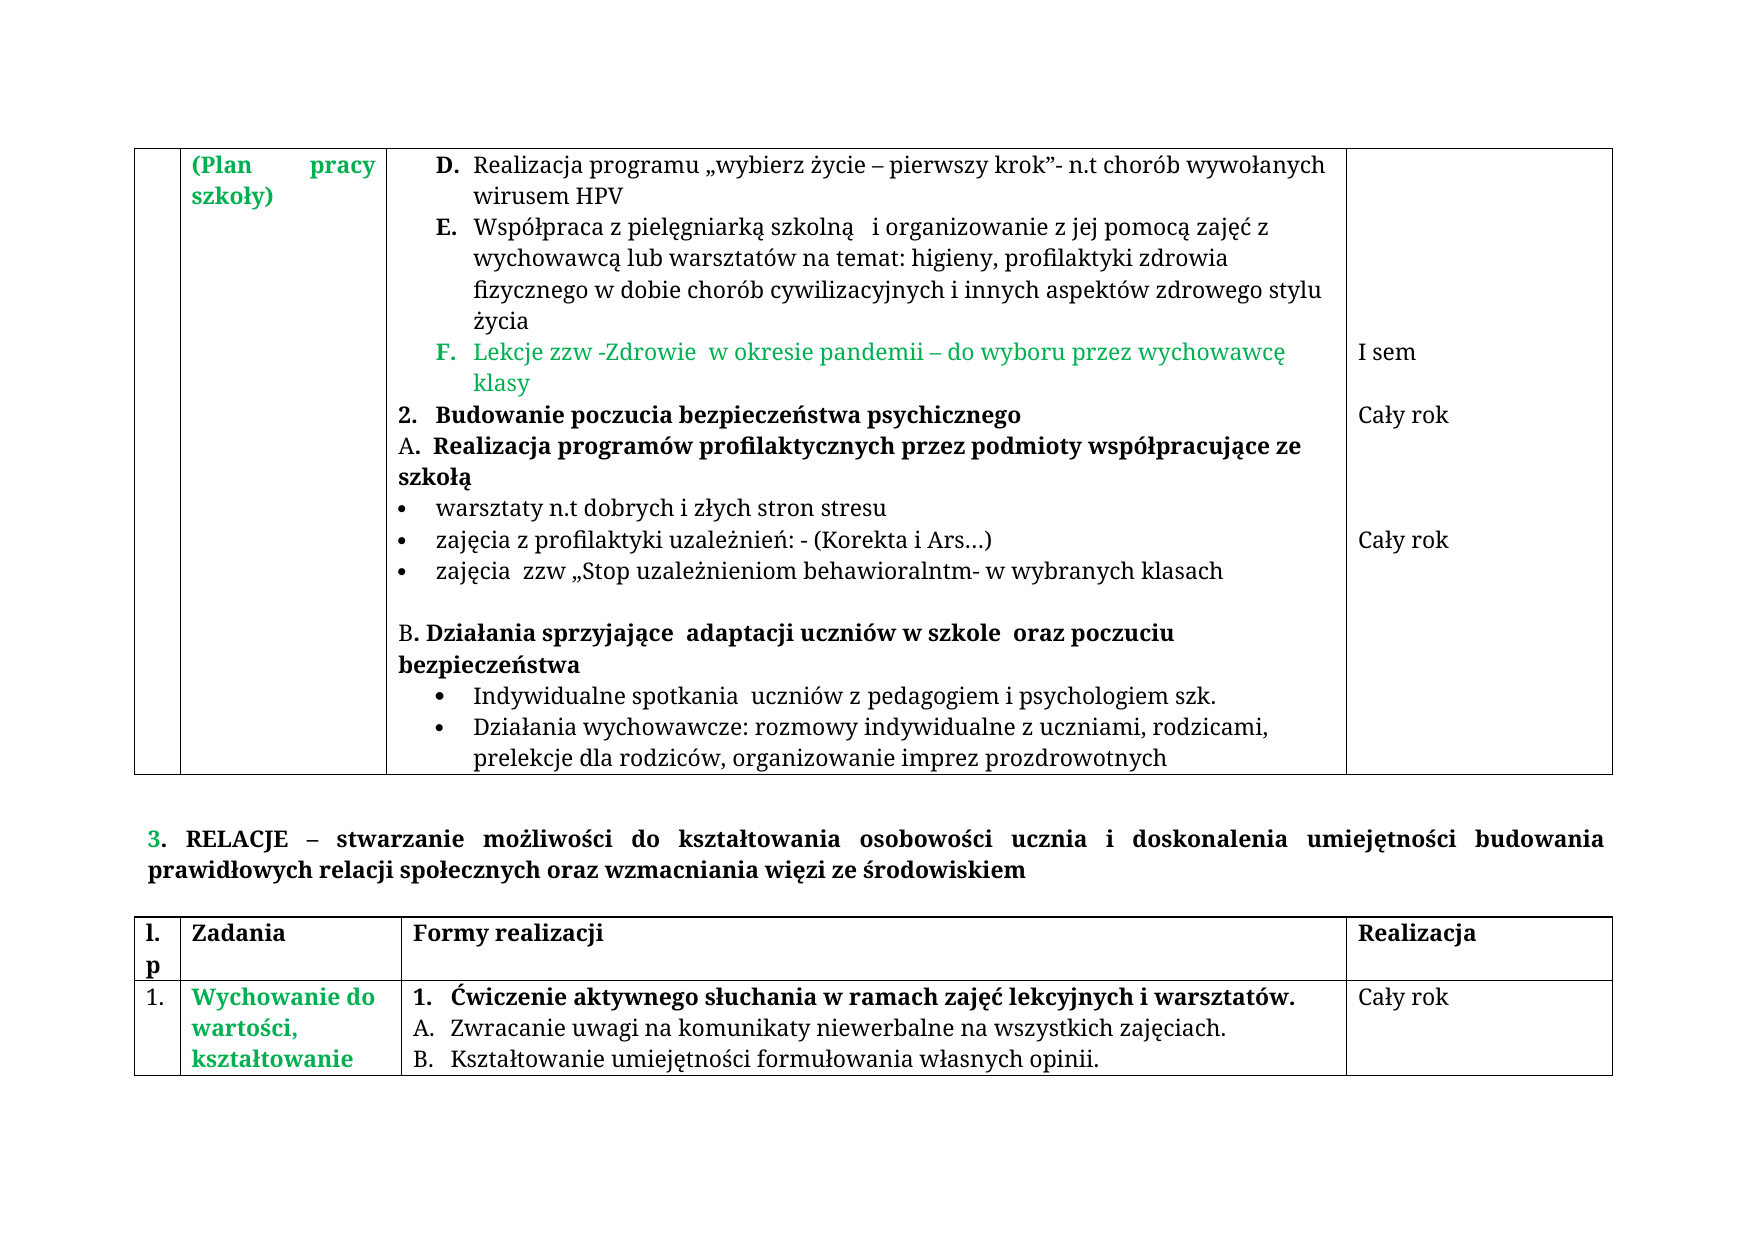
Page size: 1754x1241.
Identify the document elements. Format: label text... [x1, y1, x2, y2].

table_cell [387, 149, 1346, 774]
text 3. RELACJE – stwarzanie możliwości do kształtowania osobowości ucznia i doskonalenia umiejętności budowania prawidłowych relacji społecznych oraz wzmacniania więzi ze środowiskiem [148, 823, 1606, 885]
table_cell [181, 149, 386, 774]
table_header Formy realizacji [402, 918, 1346, 980]
table_header Zadania [181, 918, 401, 980]
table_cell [181, 981, 401, 1075]
table_cell 2 [135, 149, 180, 774]
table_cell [402, 981, 1346, 1075]
table_header Realizacja [1347, 918, 1612, 980]
table_cell 1. [135, 981, 180, 1075]
table_header l.p [135, 918, 180, 980]
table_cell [1347, 149, 1612, 774]
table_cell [1347, 981, 1612, 1075]
